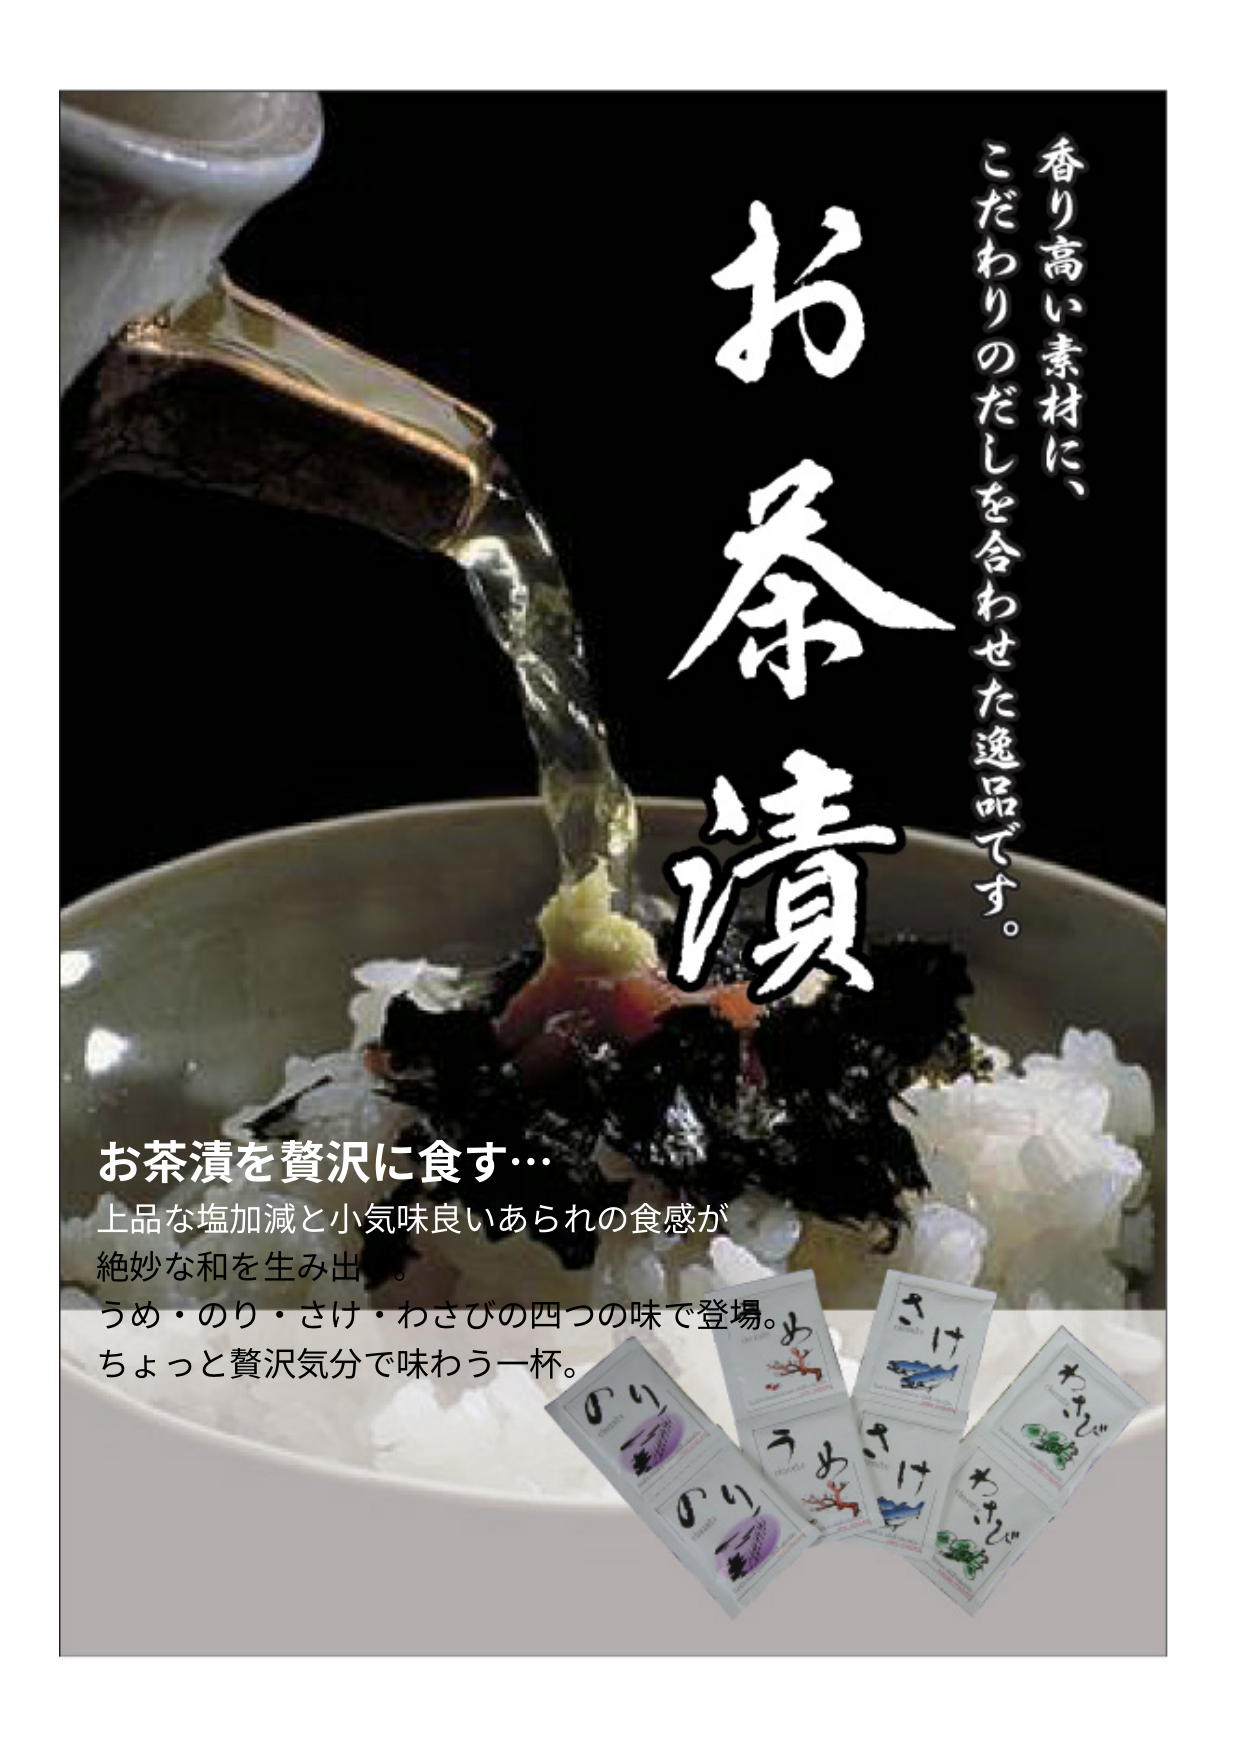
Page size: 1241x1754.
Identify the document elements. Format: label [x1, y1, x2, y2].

picture [59, 89, 1168, 1659]
